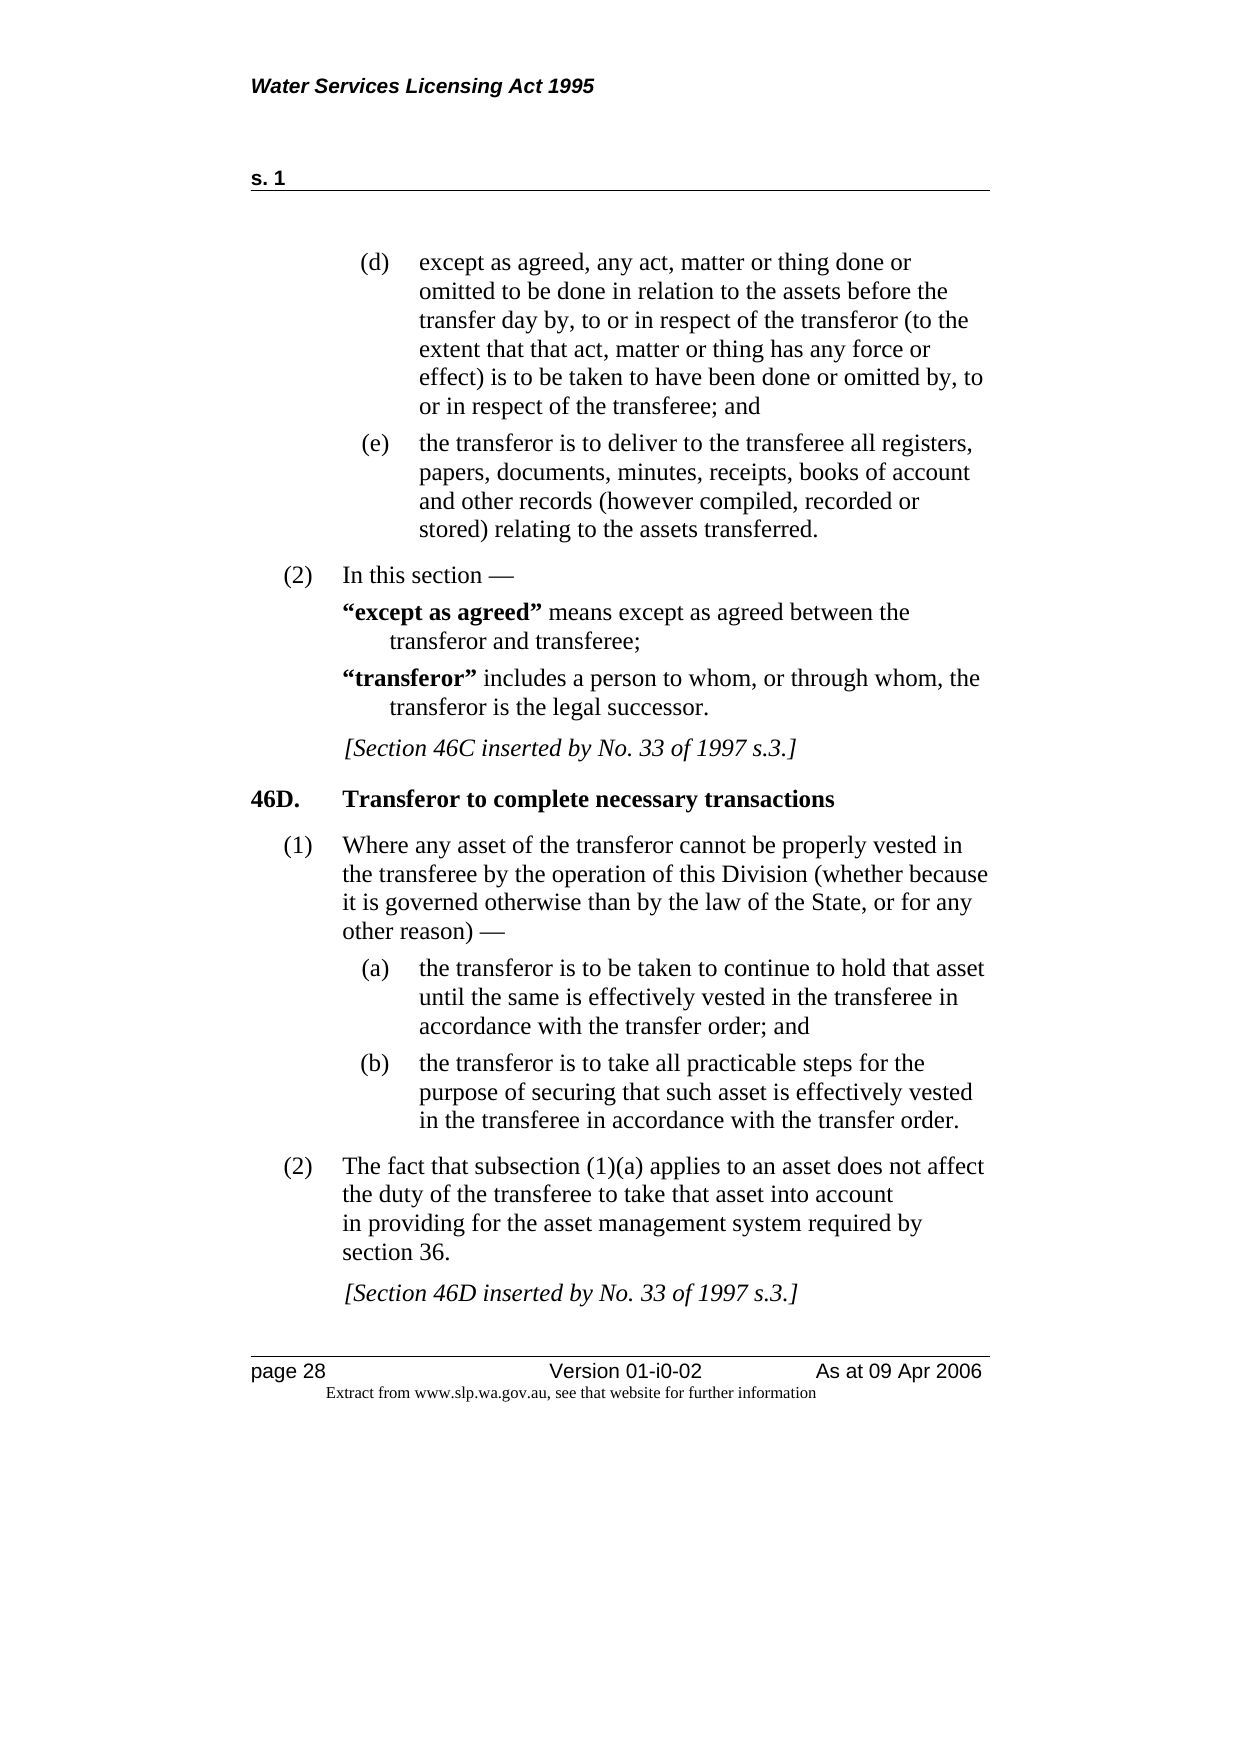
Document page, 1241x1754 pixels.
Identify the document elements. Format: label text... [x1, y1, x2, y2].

text “transferor” includes a person to whom, or through whom, the transferor is the legal successor. [251, 663, 990, 720]
text [Section 46D inserted by No. 33 of 1997 s.3.] [251, 1278, 990, 1307]
text (e) the transferor is to deliver to the transferee all registers, papers, documents, minutes, receipts, books of account and other records (however compiled, recorded or stored) relating to the assets transferred. [251, 428, 990, 543]
text (b) the transferor is to take all practicable steps for the purpose of securing that such asset is effectively vested in the transferee in accordance with the transfer order. [251, 1048, 990, 1134]
subtitle 46D. Transferor to complete necessary transactions [251, 784, 990, 813]
text (d) except as agreed, any act, matter or thing done or omitted to be done in relation to the assets before the transfer day by, to or in respect of the transferor (to the extent that that act, matter or thing has any force or effect) is to be taken to have been done or omitted by, to or in respect of the transferee; and [251, 247, 990, 420]
text (1) Where any asset of the transferor cannot be properly vested in the transferee by the operation of this Division (whether because it is governed otherwise than by the law of the State, or for any other reason) — [251, 830, 990, 945]
text (2) The fact that subsection (1)(a) applies to an asset does not affect the duty of the transferee to take that asset into account in providing for the asset management system required by section 36. [251, 1151, 990, 1266]
text (a) the transferor is to be taken to continue to hold that asset until the same is effectively vested in the transferee in accordance with the transfer order; and [251, 953, 990, 1039]
text [Section 46C inserted by No. 33 of 1997 s.3.] [251, 733, 990, 762]
text (2) In this section — [251, 560, 990, 589]
text “except as agreed” means except as agreed between the transferor and transferee; [251, 597, 990, 654]
